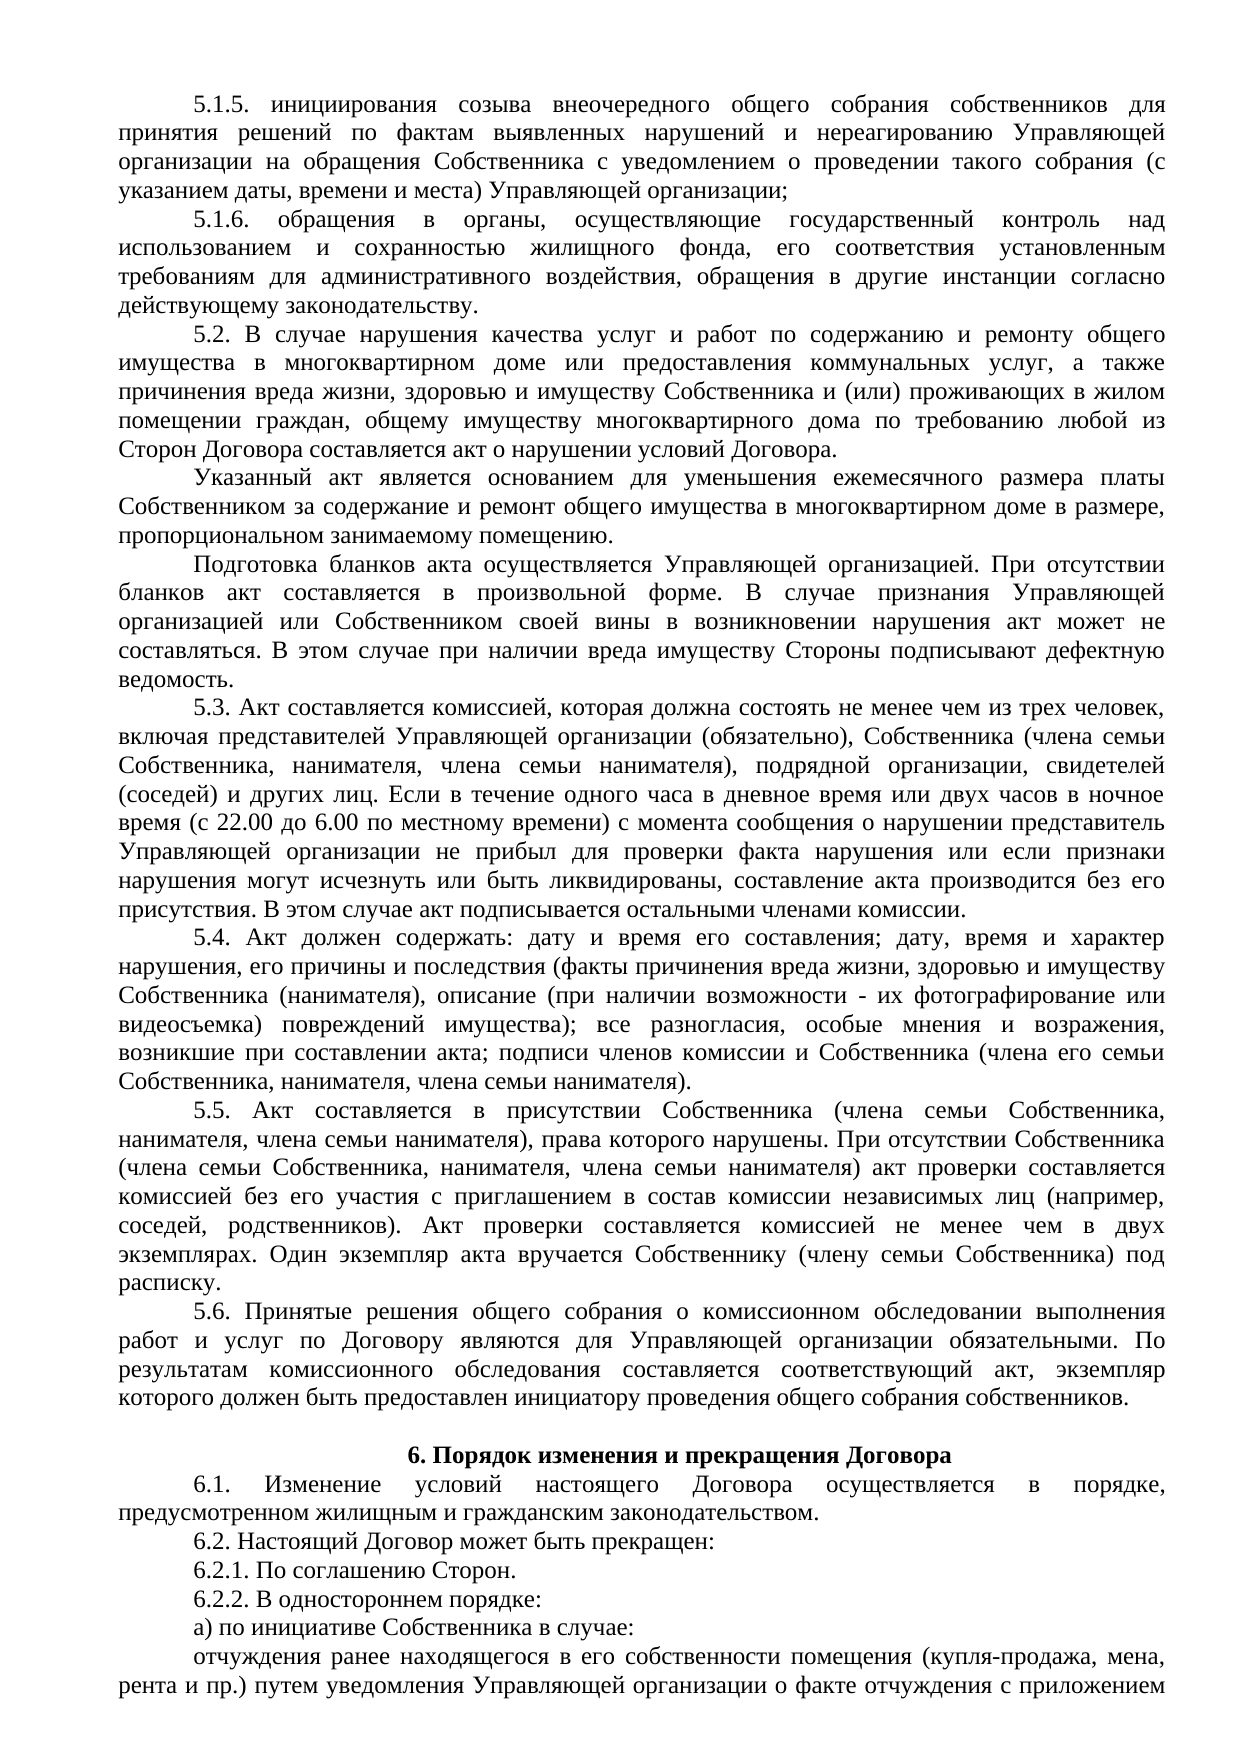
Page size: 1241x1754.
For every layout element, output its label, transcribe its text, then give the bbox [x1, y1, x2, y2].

text 6.1. Изменение условий настоящего Договора осуществляется в порядке, предусмотренном жилищным и гражданским законодательством. [118, 1469, 1166, 1526]
text 5.1.6. обращения в органы, осуществляющие государственный контроль над использованием и сохранностью жилищного фонда, его соответствия установленным требованиям для административного воздействия, обращения в другие инстанции согласно действующему законодательству. [118, 204, 1166, 319]
text 6.2. Настоящий Договор может быть прекращен: [118, 1526, 1166, 1555]
text 5.6. Принятые решения общего собрания о комиссионном обследовании выполнения работ и услуг по Договору являются для Управляющей организации обязательными. По результатам комиссионного обследования составляется соответствующий акт, экземпляр которого должен быть предоставлен инициатору проведения общего собрания собственников. [118, 1296, 1166, 1411]
text а) по инициативе Собственника в случае: [118, 1612, 1166, 1641]
text Указанный акт является основанием для уменьшения ежемесячного размера платы Собственником за содержание и ремонт общего имущества в многоквартирном доме в размере, пропорциональном занимаемому помещению. [118, 462, 1166, 549]
text 5.3. Акт составляется комиссией, которая должна состоять не менее чем из трех человек, включая представителей Управляющей организации (обязательно), Собственника (члена семьи Собственника, нанимателя, члена семьи нанимателя), подрядной организации, свидетелей (соседей) и других лиц. Если в течение одного часа в дневное время или двух часов в ночное время (с 22.00 до 6.00 по местному времени) с момента сообщения о нарушении представитель Управляющей организации не прибыл для проверки факта нарушения или если признаки нарушения могут исчезнуть или быть ликвидированы, составление акта производится без его присутствия. В этом случае акт подписывается остальными членами комиссии. [118, 692, 1166, 922]
text 6.2.1. По соглашению Сторон. [118, 1555, 1166, 1584]
text 5.2. В случае нарушения качества услуг и работ по содержанию и ремонту общего имущества в многоквартирном доме или предоставления коммунальных услуг, а также причинения вреда жизни, здоровью и имуществу Собственника и (или) проживающих в жилом помещении граждан, общему имуществу многоквартирного дома по требованию любой из Сторон Договора составляется акт о нарушении условий Договора. [118, 319, 1166, 462]
text 6. Порядок изменения и прекращения Договора [118, 1440, 1166, 1469]
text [118, 1641, 1166, 1699]
text 5.5. Акт составляется в присутствии Собственника (члена семьи Собственника, нанимателя, члена семьи нанимателя), права которого нарушены. При отсутствии Собственника (члена семьи Собственника, нанимателя, члена семьи нанимателя) акт проверки составляется комиссией без его участия с приглашением в состав комиссии независимых лиц (например, соседей, родственников). Акт проверки составляется комиссией не менее чем в двух экземплярах. Один экземпляр акта вручается Собственнику (члену семьи Собственника) под расписку. [118, 1095, 1166, 1296]
text 6.2.2. В одностороннем порядке: [118, 1584, 1166, 1612]
text Подготовка бланков акта осуществляется Управляющей организацией. При отсутствии бланков акт составляется в произвольной форме. В случае признания Управляющей организацией или Собственником своей вины в возникновении нарушения акт может не составляться. В этом случае при наличии вреда имуществу Стороны подписывают дефектную ведомость. [118, 549, 1166, 692]
text 5.1.5. инициирования созыва внеочередного общего собрания собственников для принятия решений по фактам выявленных нарушений и нереагированию Управляющей организации на обращения Собственника с уведомлением о проведении такого собрания (с указанием даты, времени и места) Управляющей организации; [118, 89, 1166, 204]
text 5.4. Акт должен содержать: дату и время его составления; дату, время и характер нарушения, его причины и последствия (факты причинения вреда жизни, здоровью и имуществу Собственника (нанимателя), описание (при наличии возможности - их фотографирование или видеосъемка) повреждений имущества); все разногласия, особые мнения и возражения, возникшие при составлении акта; подписи членов комиссии и Собственника (члена его семьи Собственника, нанимателя, члена семьи нанимателя). [118, 922, 1166, 1095]
